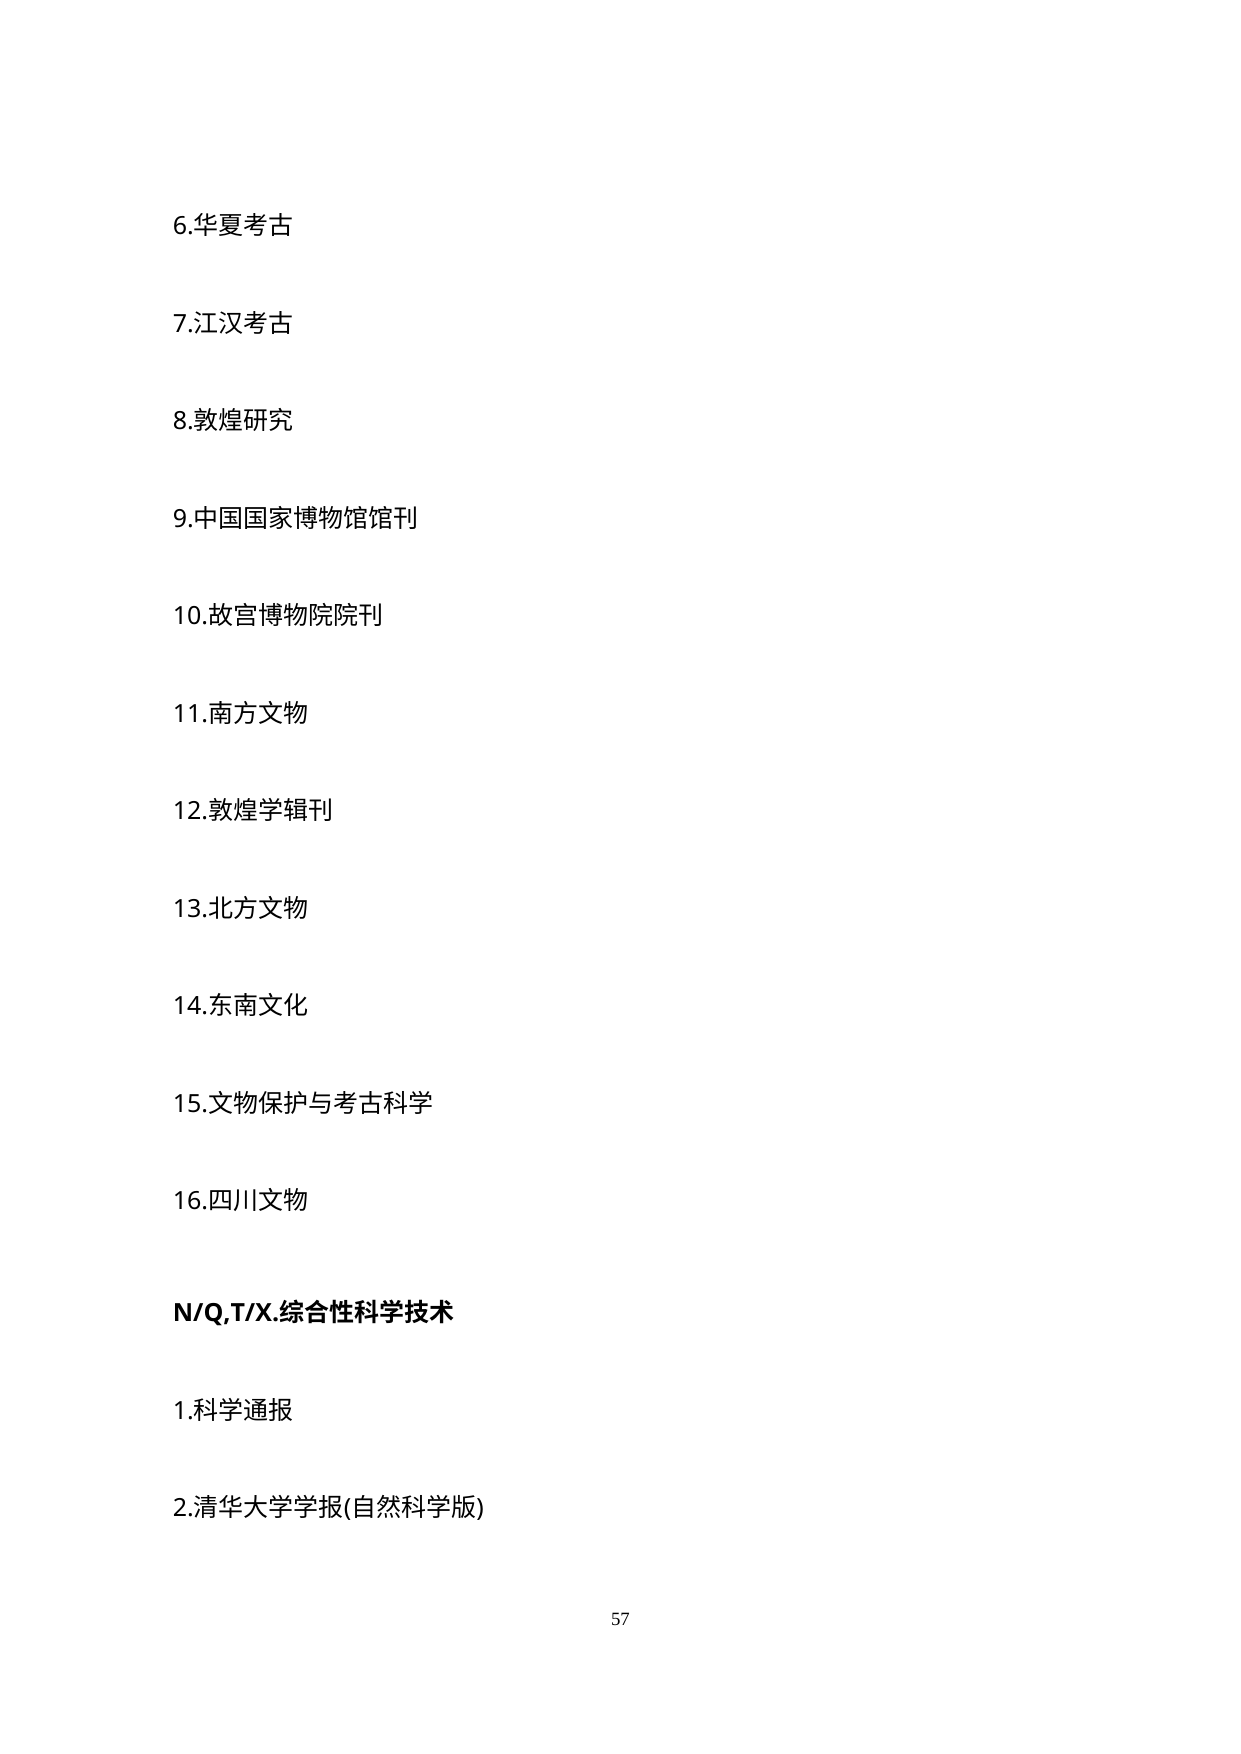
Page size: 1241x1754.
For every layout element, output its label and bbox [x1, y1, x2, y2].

table_header [173, 162, 1067, 1538]
